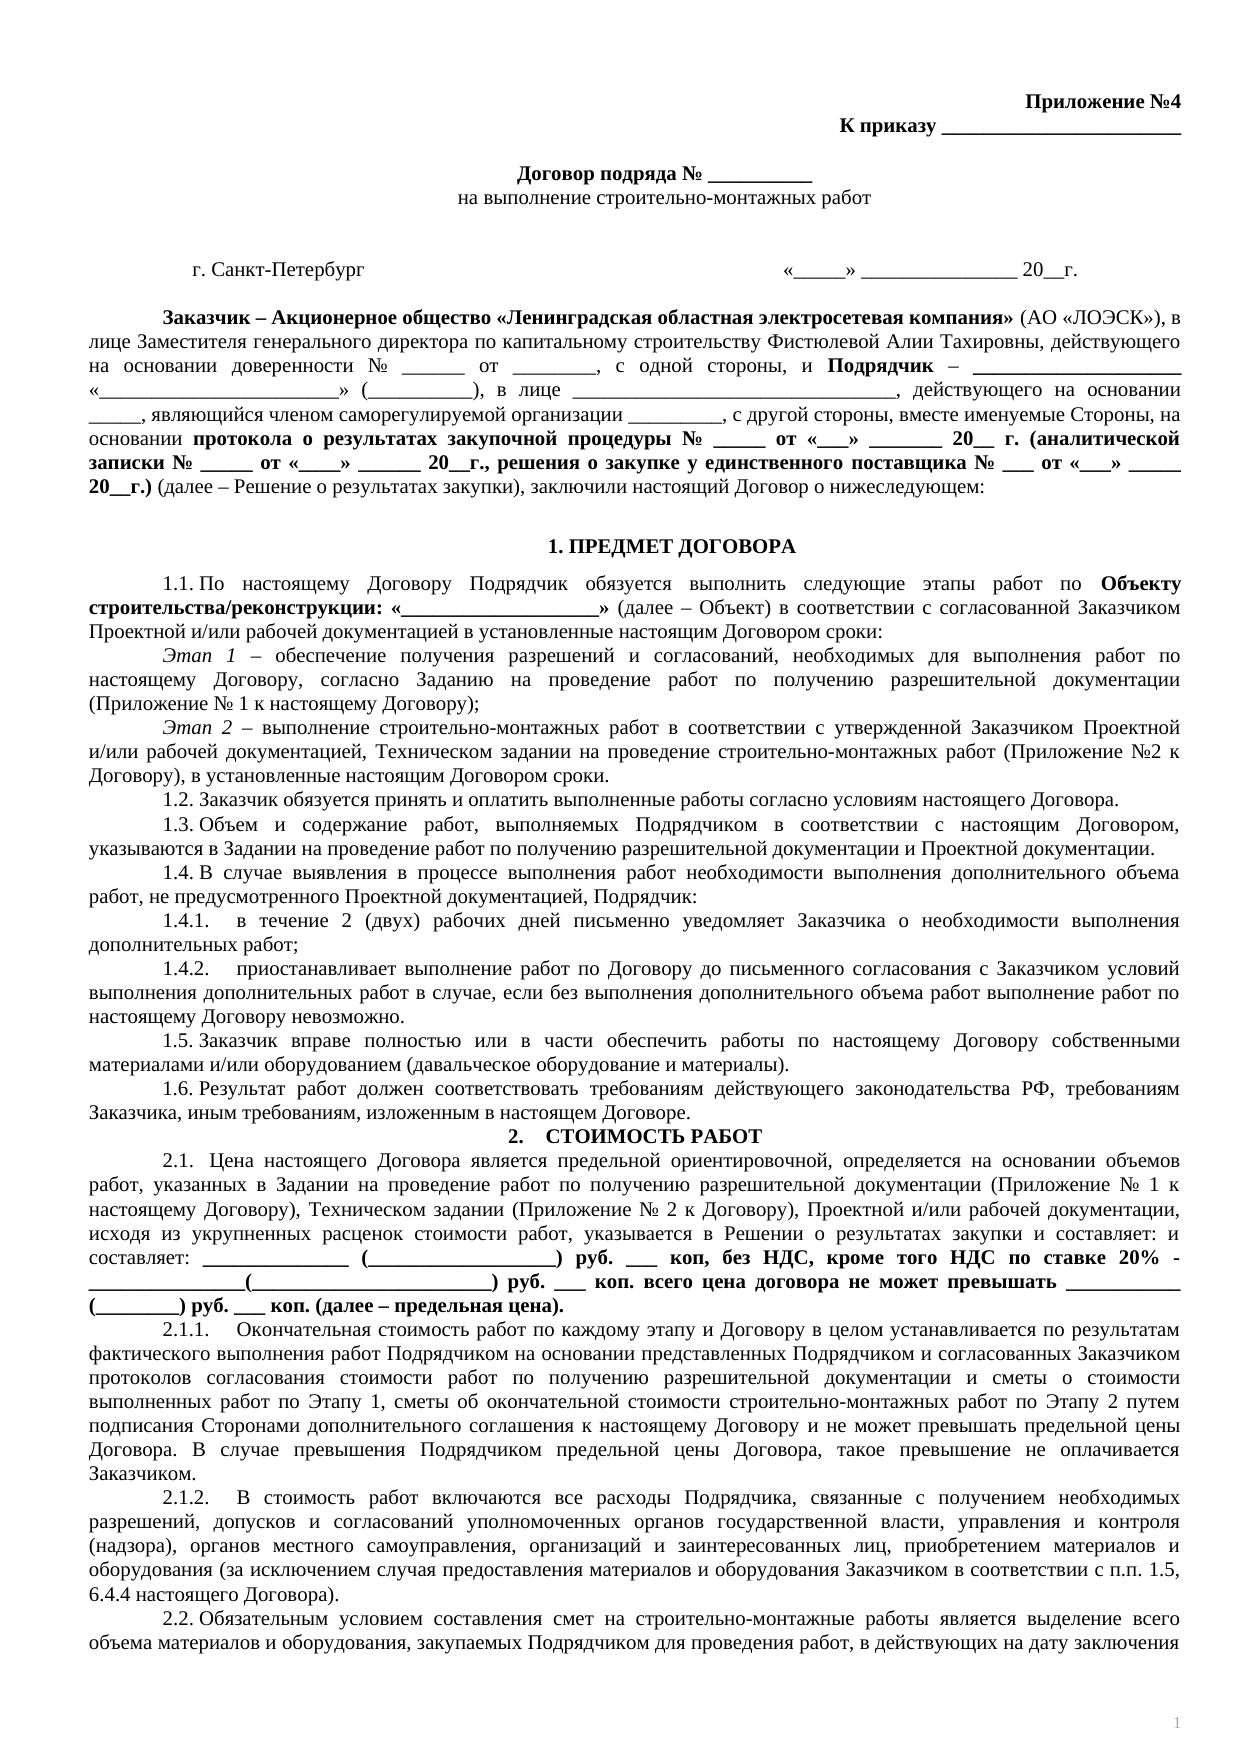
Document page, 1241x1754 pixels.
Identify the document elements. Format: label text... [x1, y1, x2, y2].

list Заказчик вправе полностью или в части обеспечить работы по настоящему Договору собственными материалами и/или оборудованием (давальческое оборудование и материалы). [89, 1028, 1181, 1076]
text Заказчик – Акционерное общество «Ленинградская областная электросетевая компания» (АО «ЛОЭСК»), в лице Заместителя генерального директора по капитальному строительству Фистюлевой Алии Тахировны, действующего на основании доверенности № ______ от ________, с одной стороны, и Подрядчик – ____________________ «_______________________» (__________), в лице _______________________________, действующего на основании _____, являющийся членом саморегулируемой организации _________, с другой стороны, вместе именуемые Стороны, на основании протокола о результатах закупочной процедуры № _____ от «___» _______ 20__ г. (аналитической записки № _____ от «____» ______ 20__г., решения о закупке у единственного поставщика № ___ от «___» _____ 20__г.) (далее – Решение о результатах закупки), заключили настоящий Договор о нижеследующем: [89, 305, 1181, 498]
text Этап 2 – выполнение строительно-монтажных работ в соответствии с утвержденной Заказчиком Проектной и/или рабочей документацией, Техническом задании на проведение строительно-монтажных работ (Приложение №2 к Договору), в установленные настоящим Договором сроки. [89, 715, 1181, 787]
text Приложение №4 [89, 89, 1181, 113]
list По настоящему Договору Подрядчик обязуется выполнить следующие этапы работ по Объекту строительства/реконструкции: «___________________» (далее – Объект) в соответствии с согласованной Заказчиком Проектной и/или рабочей документацией в установленные настоящим Договором сроки: [89, 571, 1181, 643]
text К приказу _______________________ [89, 113, 1181, 137]
list Цена настоящего Договора является предельной ориентировочной, определяется на основании объемов работ, указанных в Задании на проведение работ по получению разрешительной документации (Приложение № 1 к настоящему Договору), Техническом задании (Приложение № 2 к Договору), Проектной и/или рабочей документации, исходя из укрупненных расценок стоимости работ, указывается в Решении о результатах закупки и составляет: и составляет: ______________ (__________________) руб. ___ коп, без НДС, кроме того НДС по ставке 20% - _______________(_______________________) руб. ___ коп. всего цена договора не может превышать ___________ (________) руб. ___ коп. (далее – предельная цена). [89, 1148, 1181, 1317]
text г. Санкт-Петербург «_____» _______________ 20__г. [89, 257, 1181, 281]
list приостанавливает выполнение работ по Договору до письменного согласования с Заказчиком условий выполнения дополнительных работ в случае, если без выполнения дополнительного объема работ выполнение работ по настоящему Договору невозможно. [89, 956, 1181, 1028]
text Этап 1 – обеспечение получения разрешений и согласований, необходимых для выполнения работ по настоящему Договору, согласно Заданию на проведение работ по получению разрешительной документации (Приложение № 1 к настоящему Договору); [89, 643, 1181, 715]
list Заказчик обязуется принять и оплатить выполненные работы согласно условиям настоящего Договора. [89, 787, 1181, 811]
text 1. ПРЕДМЕТ ДОГОВОРА [89, 534, 1181, 558]
text на выполнение строительно-монтажных работ [89, 185, 1181, 209]
text Договор подряда № __________ [89, 161, 1181, 185]
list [89, 1606, 1181, 1654]
list Объем и содержание работ, выполняемых Подрядчиком в соответствии с настоящим Договором, указываются в Задании на проведение работ по получению разрешительной документации и Проектной документации. [89, 811, 1181, 859]
list В случае выявления в процессе выполнения работ необходимости выполнения дополнительного объема работ, не предусмотренного Проектной документацией, Подрядчик: [89, 859, 1181, 908]
list в течение 2 (двух) рабочих дней письменно уведомляет Заказчика о необходимости выполнения дополнительных работ; [89, 908, 1181, 956]
list В стоимость работ включаются все расходы Подрядчика, связанные с получением необходимых разрешений, допусков и согласований уполномоченных органов государственной власти, управления и контроля (надзора), органов местного самоуправления, организаций и заинтересованных лиц, приобретением материалов и оборудования (за исключением случая предоставления материалов и оборудования Заказчиком в соответствии с п.п. 1.5, 6.4.4 настоящего Договора). [89, 1485, 1181, 1606]
list СТОИМОСТЬ РАБОТ [89, 1124, 1181, 1148]
list Окончательная стоимость работ по каждому этапу и Договору в целом устанавливается по результатам фактического выполнения работ Подрядчиком на основании представленных Подрядчиком и согласованных Заказчиком протоколов согласования стоимости работ по получению разрешительной документации и сметы о стоимости выполненных работ по Этапу 1, сметы об окончательной стоимости строительно-монтажных работ по Этапу 2 путем подписания Сторонами дополнительного соглашения к настоящему Договору и не может превышать предельной цены Договора. В случае превышения Подрядчиком предельной цены Договора, такое превышение не оплачивается Заказчиком. [89, 1317, 1181, 1485]
list Результат работ должен соответствовать требованиям действующего законодательства РФ, требованиям Заказчика, иным требованиям, изложенным в настоящем Договоре. [89, 1076, 1181, 1124]
